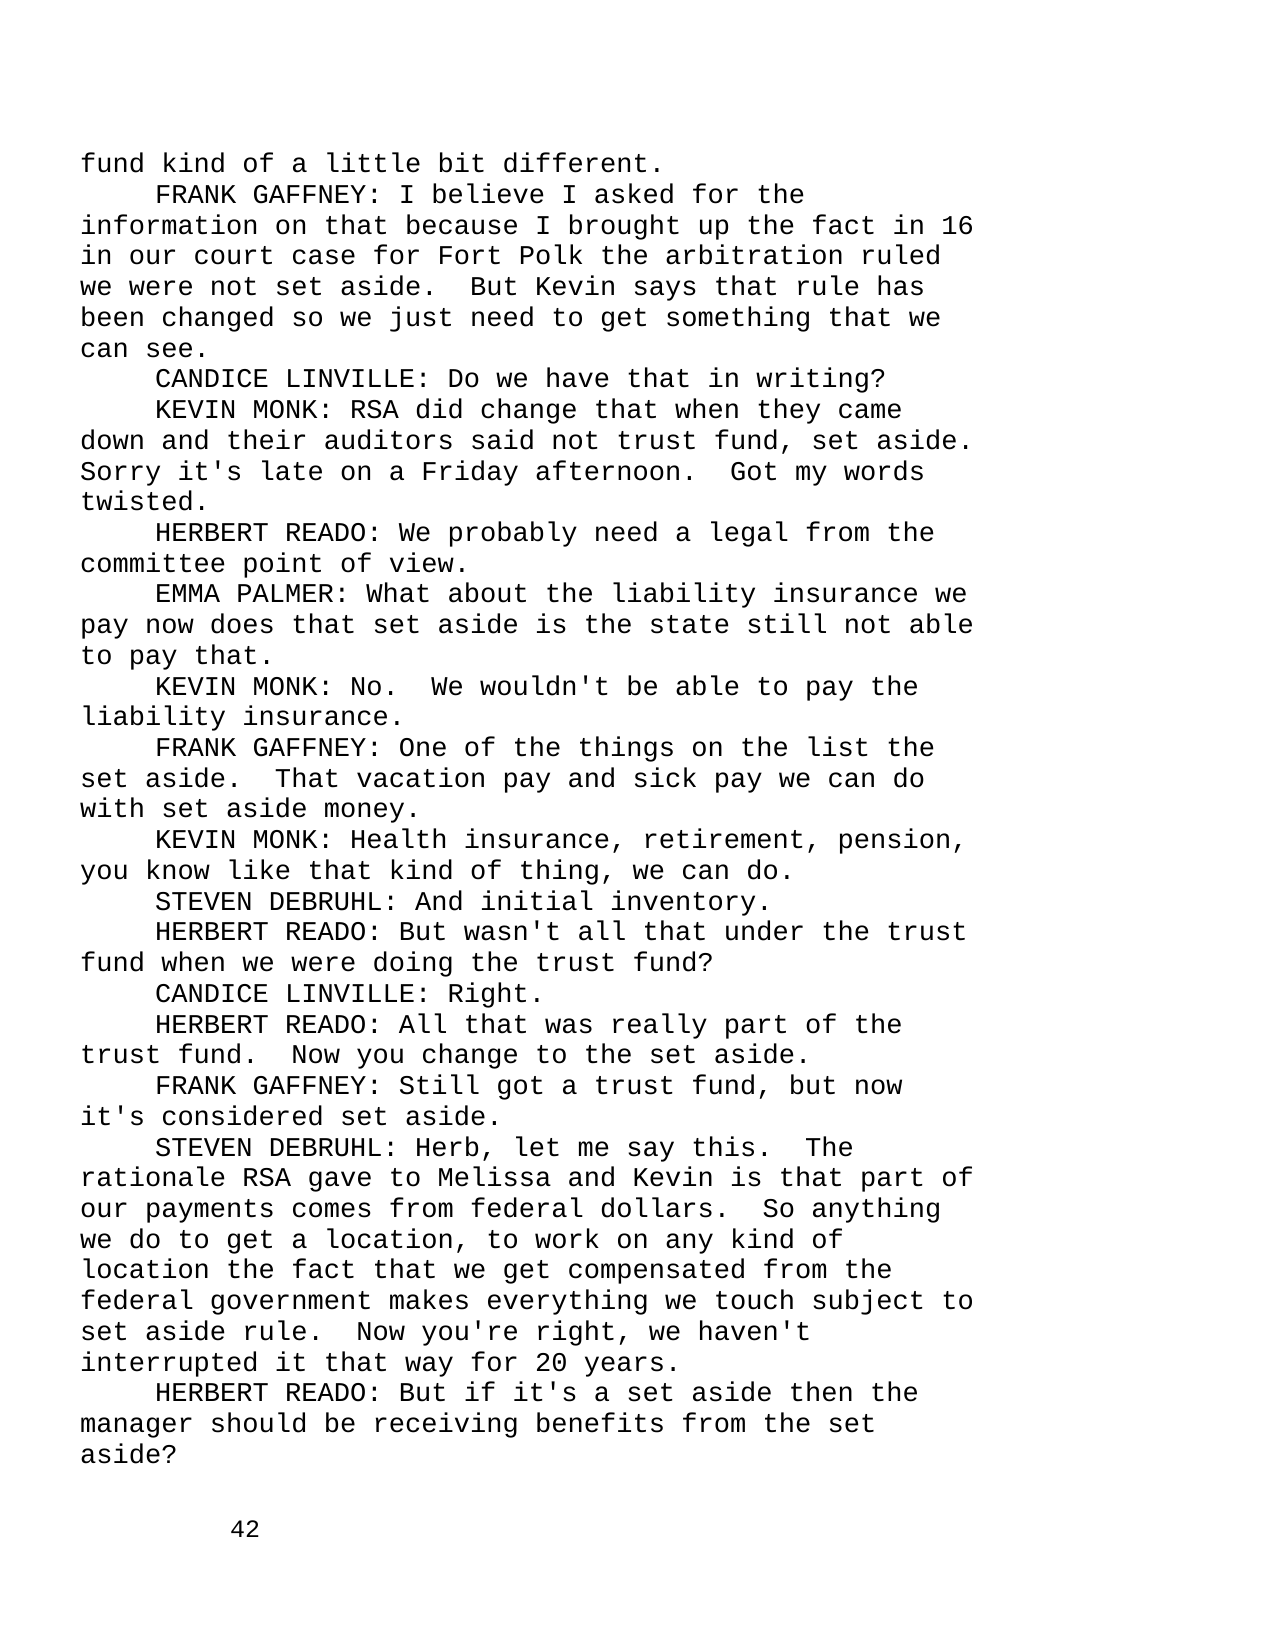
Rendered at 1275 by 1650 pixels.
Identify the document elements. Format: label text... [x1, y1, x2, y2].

text EMMA PALMER: What about the liability insurance we pay now does that set aside is the state still not able to pay that. [80, 580, 979, 672]
text FRANK GAFFNEY: I believe I asked for the information on that because I brought up the fact in 16 in our court case for Fort Polk the arbitration ruled we were not set aside. But Kevin says that rule has been changed so we just need to get something that we can see. [80, 181, 979, 365]
text FRANK GAFFNEY: One of the things on the list the set aside. That vacation pay and sick pay we can do with set aside money. [80, 734, 979, 826]
text CANDICE LINVILLE: Do we have that in writing? [80, 365, 979, 396]
text FRANK GAFFNEY: Still got a trust fund, but now it's considered set aside. [80, 1072, 979, 1133]
text STEVEN DEBRUHL: Herb, let me say this. The rationale RSA gave to Melissa and Kevin is that part of our payments comes from federal dollars. So anything we do to get a location, to work on any kind of location the fact that we get compensated from the federal government makes everything we touch subject to set aside rule. Now you're right, we haven't interrupted it that way for 20 years. [80, 1133, 979, 1379]
text KEVIN MONK: Health insurance, retirement, pension, you know like that kind of thing, we can do. [80, 826, 979, 887]
text HERBERT READO: We probably need a legal from the committee point of view. [80, 519, 979, 580]
text KEVIN MONK: No. We wouldn't be able to pay the liability insurance. [80, 672, 979, 734]
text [80, 150, 979, 181]
text CANDICE LINVILLE: Right. [80, 980, 979, 1010]
text HERBERT READO: All that was really part of the trust fund. Now you change to the set aside. [80, 1010, 979, 1072]
text HERBERT READO: But if it's a set aside then the manager should be receiving benefits from the set aside? [80, 1379, 979, 1471]
text STEVEN DEBRUHL: And initial inventory. [80, 887, 979, 918]
text KEVIN MONK: RSA did change that when they came down and their auditors said not trust fund, set aside. Sorry it's late on a Friday afternoon. Got my words twisted. [80, 396, 979, 519]
text HERBERT READO: But wasn't all that under the trust fund when we were doing the trust fund? [80, 918, 979, 980]
